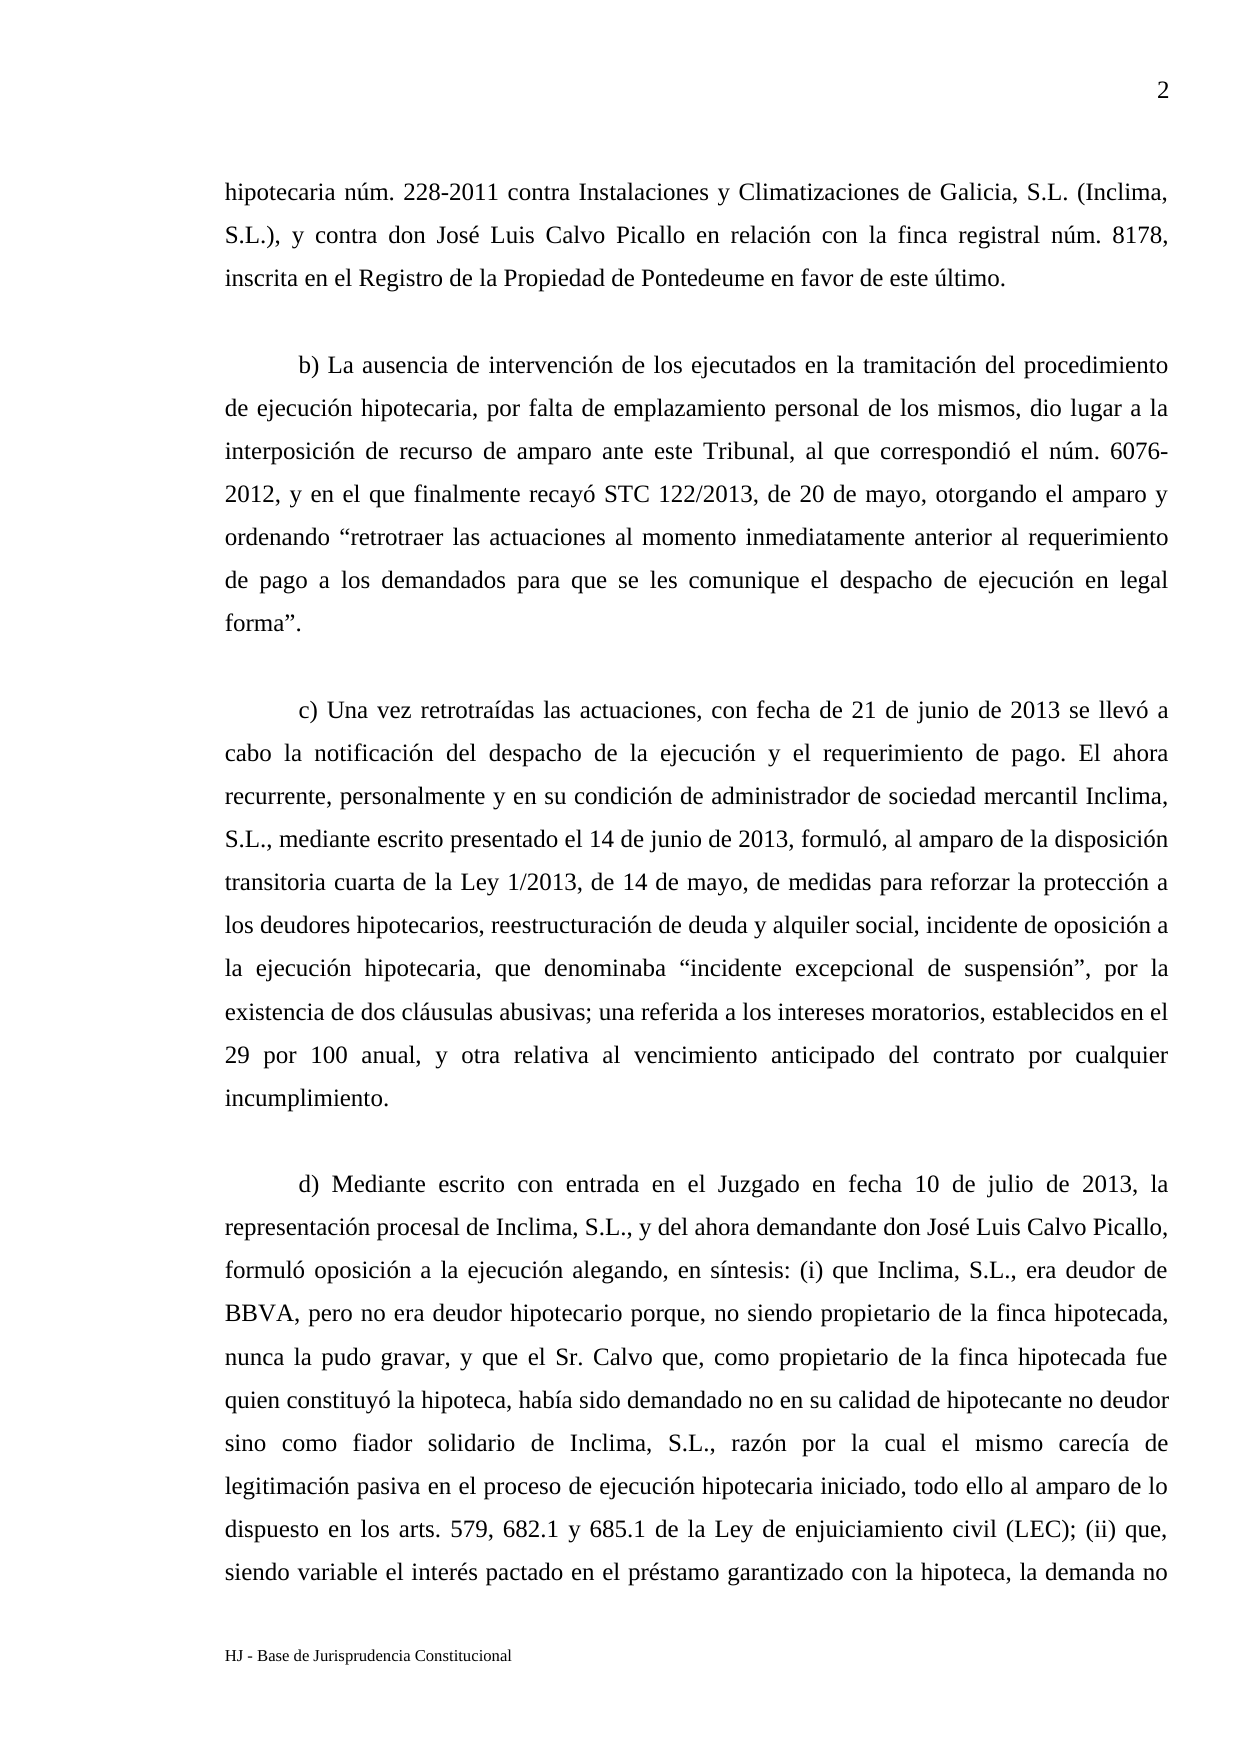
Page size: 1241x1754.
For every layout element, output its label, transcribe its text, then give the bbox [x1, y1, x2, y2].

text b) La ausencia de intervención de los ejecutados en la tramitación del procedimiento de ejecución hipotecaria, por falta de emplazamiento personal de los mismos, dio lugar a la interposición de recurso de amparo ante este Tribunal, al que correspondió el núm. 6076-2012, y en el que finalmente recayó STC 122/2013, de 20 de mayo, otorgando el amparo y ordenando “retrotraer las actuaciones al momento inmediatamente anterior al requerimiento de pago a los demandados para que se les comunique el despacho de ejecución en legal forma”. [224, 350, 1169, 637]
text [224, 177, 1169, 292]
text c) Una vez retrotraídas las actuaciones, con fecha de 21 de junio de 2013 se llevó a cabo la notificación del despacho de la ejecución y el requerimiento de pago. El ahora recurrente, personalmente y en su condición de administrador de sociedad mercantil Inclima, S.L., mediante escrito presentado el 14 de junio de 2013, formuló, al amparo de la disposición transitoria cuarta de la Ley 1/2013, de 14 de mayo, de medidas para reforzar la protección a los deudores hipotecarios, reestructuración de deuda y alquiler social, incidente de oposición a la ejecución hipotecaria, que denominaba “incidente excepcional de suspensión”, por la existencia de dos cláusulas abusivas; una referida a los intereses moratorios, establecidos en el 29 por 100 anual, y otra relativa al vencimiento anticipado del contrato por cualquier incumplimiento. [224, 695, 1169, 1112]
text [224, 1169, 1169, 1586]
